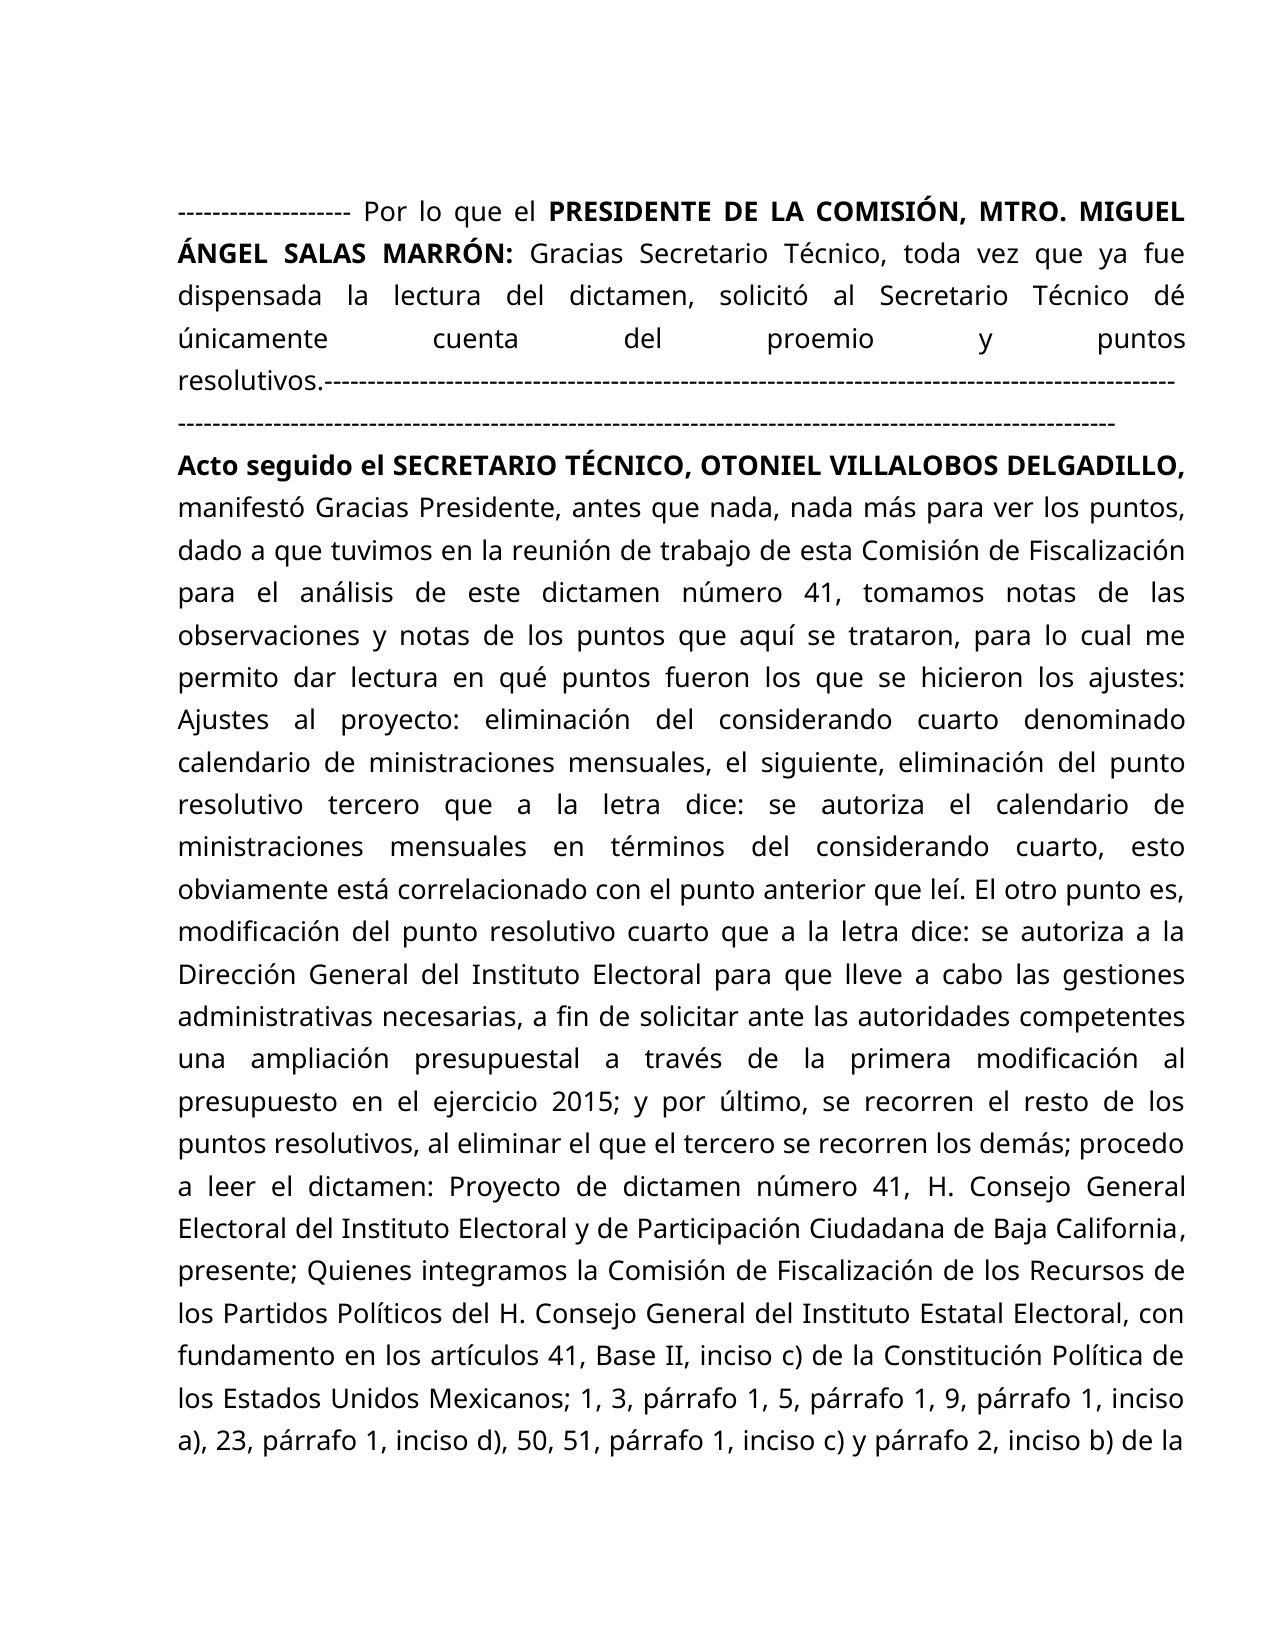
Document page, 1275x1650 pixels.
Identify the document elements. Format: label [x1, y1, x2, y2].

text [177, 446, 1186, 1458]
text [177, 192, 1186, 441]
